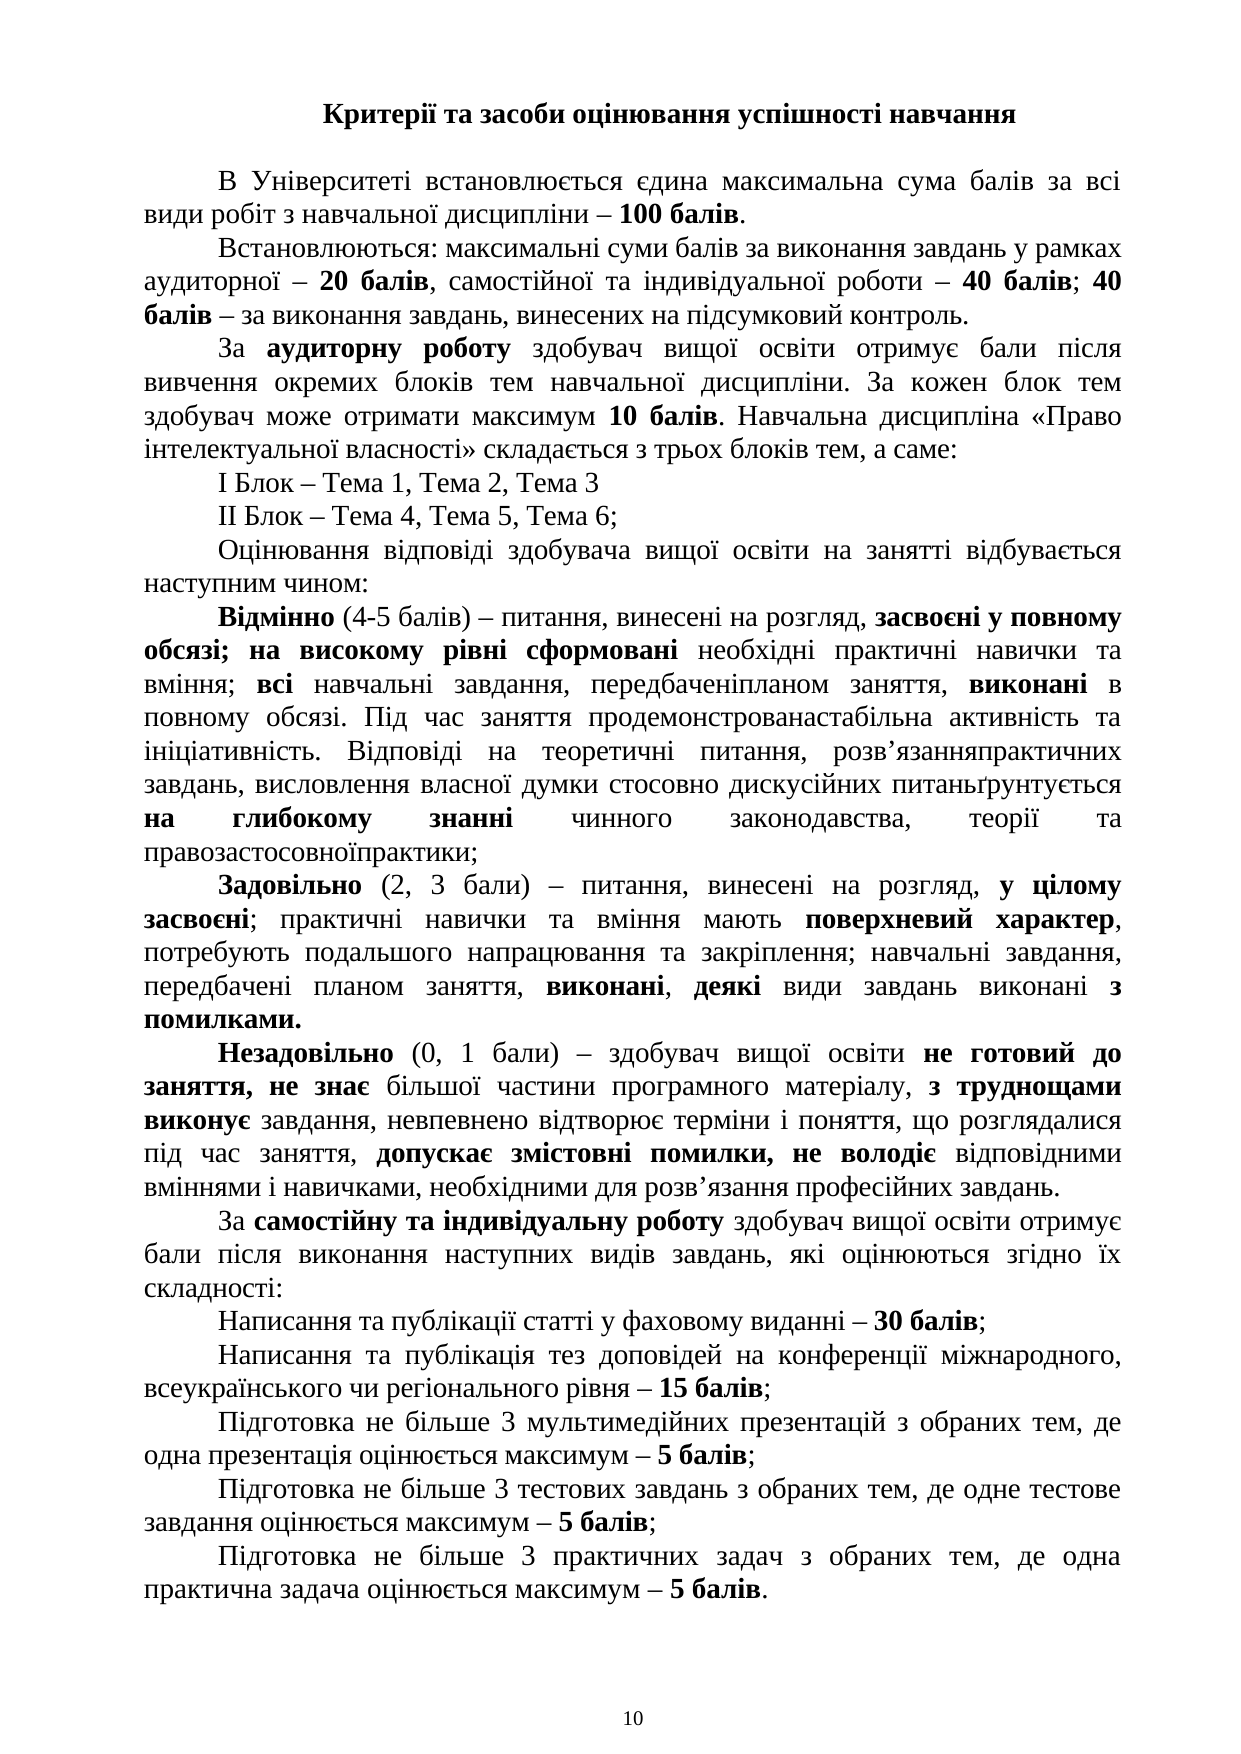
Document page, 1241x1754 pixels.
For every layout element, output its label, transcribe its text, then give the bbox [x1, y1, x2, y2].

text Незадовільно (0, 1 бали) – здобувач вищої освіти не готовий до заняття, не знає більшої частини програмного матеріалу, з труднощами виконує завдання, невпевнено відтворює терміни і поняття, що розглядалися під час заняття, допускає змістовні помилки, не володіє відповідними вміннями і навичками, необхідними для розв’язання професійних завдань. [144, 1035, 1122, 1203]
text І Блок – Тема 1, Тема 2, Тема 3 [144, 465, 1122, 498]
text За аудиторну роботу здобувач вищої освіти отримує бали після вивчення окремих блоків тем навчальної дисципліни. За кожен блок тем здобувач може отримати максимум 10 балів. Навчальна дисципліна «Право інтелектуальної власності» складається з трьох блоків тем, а саме: [144, 331, 1122, 465]
text Підготовка не більше 3 мультимедійних презентацій з обраних тем, де одна презентація оцінюється максимум – 5 балів; [144, 1404, 1122, 1471]
text Критерії та засоби оцінювання успішності навчання [144, 96, 1122, 129]
text В Університеті встановлюється єдина максимальна сума балів за всі види робіт з навчальної дисципліни – 100 балів. [144, 163, 1122, 230]
text Написання та публікація тез доповідей на конференції міжнародного, всеукраїнського чи регіонального рівня – 15 балів; [144, 1337, 1122, 1404]
text Написання та публікації статті у фаховому виданні – 30 балів; [144, 1303, 1122, 1337]
text Задовільно (2, 3 бали) – питання, винесені на розгляд, у цілому засвоєні; практичні навички та вміння мають поверхневий характер, потребують подальшого напрацювання та закріплення; навчальні завдання, передбачені планом заняття, виконані, деякі види завдань виконані з помилками. [144, 867, 1122, 1035]
text Підготовка не більше 3 тестових завдань з обраних тем, де одне тестове завдання оцінюється максимум – 5 балів; [144, 1471, 1122, 1538]
text За самостійну та індивідуальну роботу здобувач вищої освіти отримує бали після виконання наступних видів завдань, які оцінюються згідно їх складності: [144, 1203, 1122, 1303]
text Оцінювання відповіді здобувача вищої освіти на занятті відбувається наступним чином: [144, 532, 1122, 599]
text ІІ Блок – Тема 4, Тема 5, Тема 6; [144, 498, 1122, 532]
text Підготовка не більше 3 практичних задач з обраних тем, де одна практична задача оцінюється максимум – 5 балів. [144, 1538, 1122, 1605]
text Встановлюються: максимальні суми балів за виконання завдань у рамках аудиторної – 20 балів, самостійної та індивідуальної роботи – 40 балів; 40 балів – за виконання завдань, винесених на підсумковий контроль. [144, 230, 1122, 331]
text Відмінно (4-5 балів) – питання, винесені на розгляд, засвоєні у повному обсязі; на високому рівні сформовані необхідні практичні навички та вміння; всі навчальні завдання, передбаченіпланом заняття, виконані в повному обсязі. Під час заняття продемонстрованастабільна активність та ініціативність. Відповіді на теоретичні питання, розв’язанняпрактичних завдань, висловлення власної думки стосовно дискусійних питаньґрунтується на глибокому знанні чинного законодавства, теорії та правозастосовноїпрактики; [144, 599, 1122, 867]
